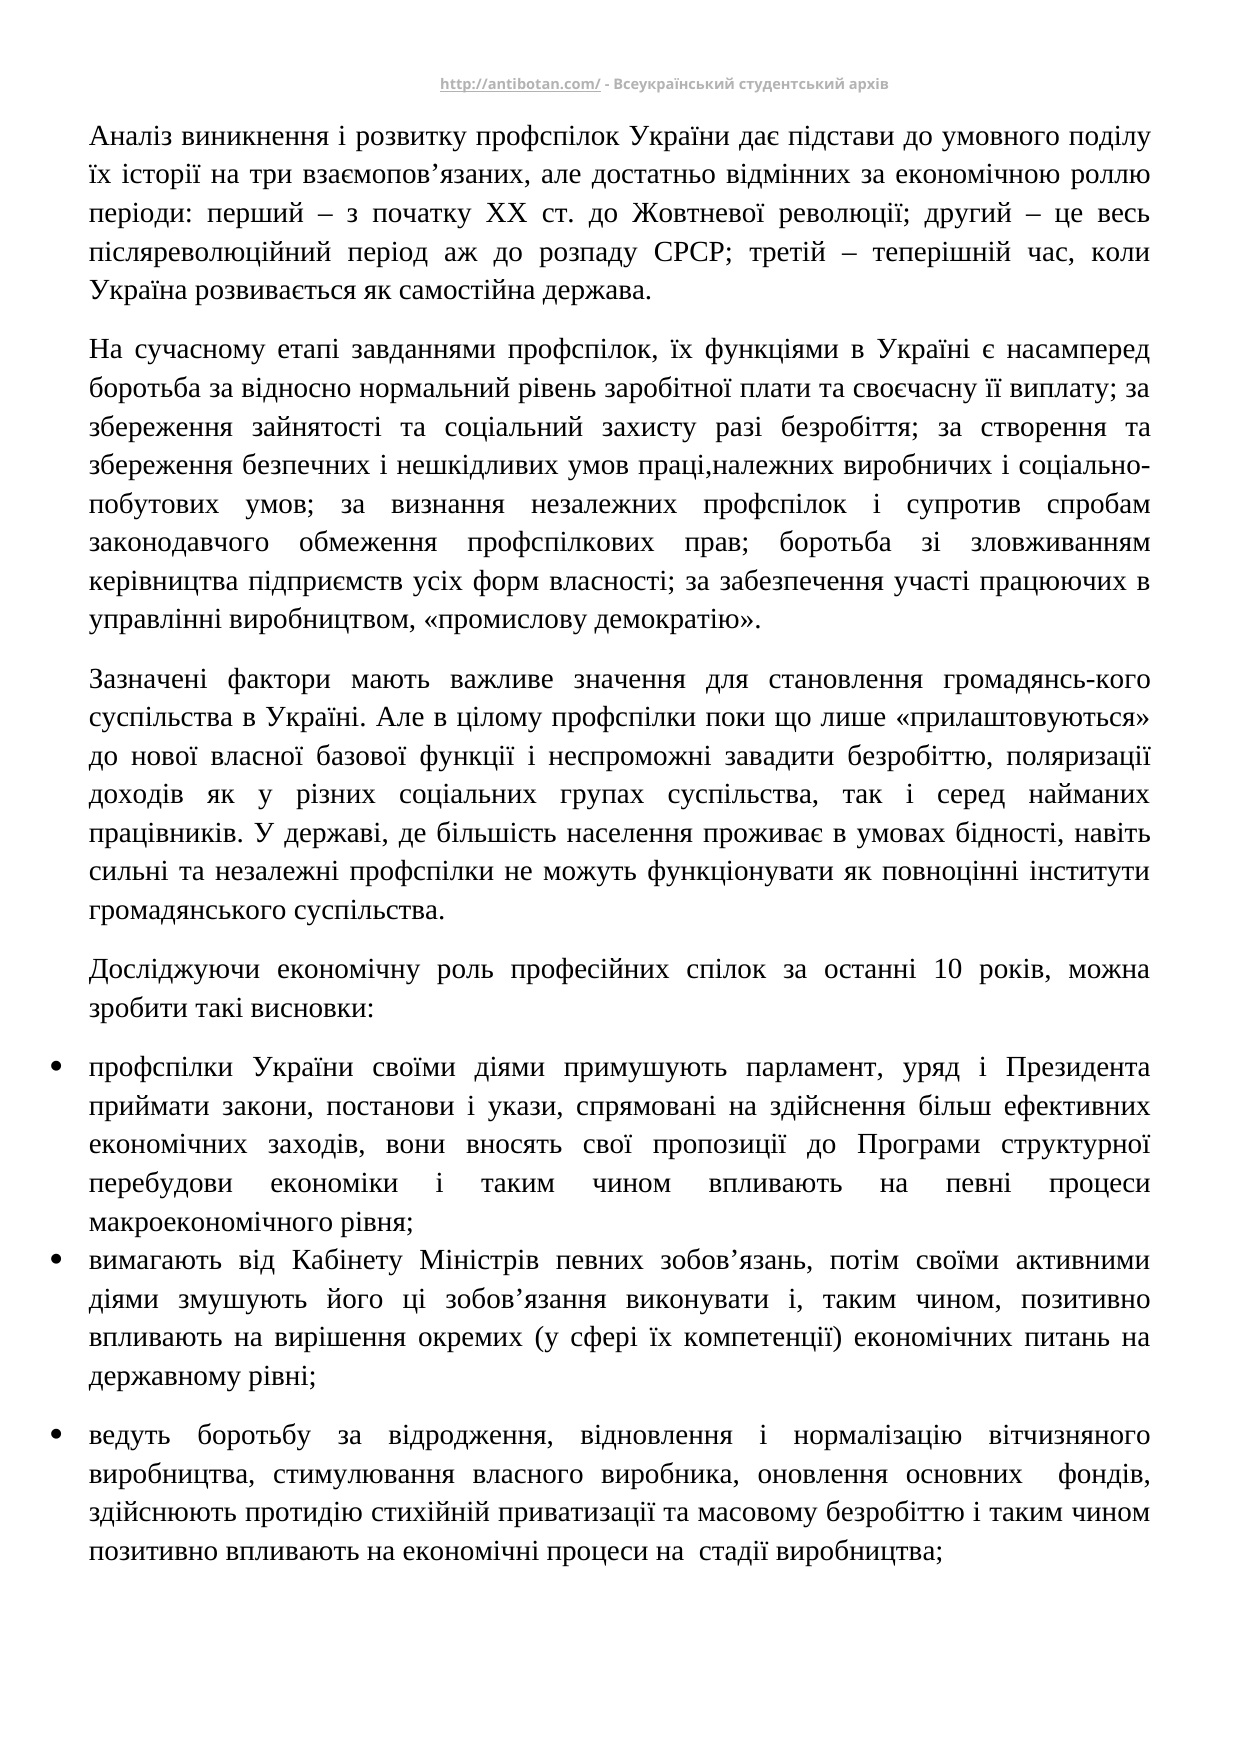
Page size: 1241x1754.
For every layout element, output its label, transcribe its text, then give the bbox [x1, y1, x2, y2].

list вимагають від Кабінету Міністрів певних зобов’язань, потім своїми активними діями змушують його ці зобов’язання виконувати і, таким чином, позитивно впливають на вирішення окремих (у сфері їх компетенції) економічних питань на державному рівні; [51, 1242, 1152, 1391]
text На сучасному етапі завданнями профспілок, їх функціями в Україні є насамперед боротьба за відносно нормальний рівень заробітної плати та своєчасну її виплату; за збереження зайнятості та соціальний захисту разі безробіття; за створення та збереження безпечних і нешкідливих умов праці,належних виробничих і соціально-побутових умов; за визнання незалежних профспілок і супротив спробам законодавчого обмеження профспілкових прав; боротьба зі зловживанням керівництва підприємств усіх форм власності; за забезпечення участі працюючих в управлінні виробництвом, «промислову демократію». [88, 332, 1152, 635]
list ведуть боротьбу за відродження, відновлення і нормалізацію вітчизняного виробництва, стимулювання власного виробника, оновлення основних фондів, здійснюють протидію стихійній приватизації та масовому безробіттю і таким чином позитивно впливають на економічні процеси на стадії виробництва; [51, 1417, 1152, 1567]
text Зазначені фактори мають важливе значення для становлення громадянсь-кого суспільства в Україні. Але в цілому профспілки поки що лише «прилаштовуються» до нової власної базової функції і неспроможні завадити безробіттю, поляризації доходів як у різних соціальних групах суспільства, так і серед найманих працівників. У державі, де більшість населення проживає в умовах бідності, навіть сильні та незалежні профспілки не можуть функціонувати як повноцінні інститути громадянського суспільства. [88, 661, 1152, 926]
text Досліджуючи економічну роль професійних спілок за останні 10 років, можна зробити такі висновки: [88, 951, 1152, 1023]
text Аналіз виникнення і розвитку профспілок України дає підстави до умовного поділу їх історії на три взаємопов’язаних, але достатньо відмінних за економічною роллю періоди: перший – з початку ХХ ст. до Жовтневої революції; другий – це весь післяреволюційний період аж до розпаду СРСР; третій – теперішній час, коли Україна розвивається як самостійна держава. [88, 118, 1152, 306]
list профспілки України своїми діями примушують парламент, уряд і Президента приймати закони, постанови і укази, спрямовані на здійснення більш ефективних економічних заходів, вони вносять свої пропозиції до Програми структурної перебудови економіки і таким чином впливають на певні процеси макроекономічного рівня; [51, 1049, 1152, 1237]
